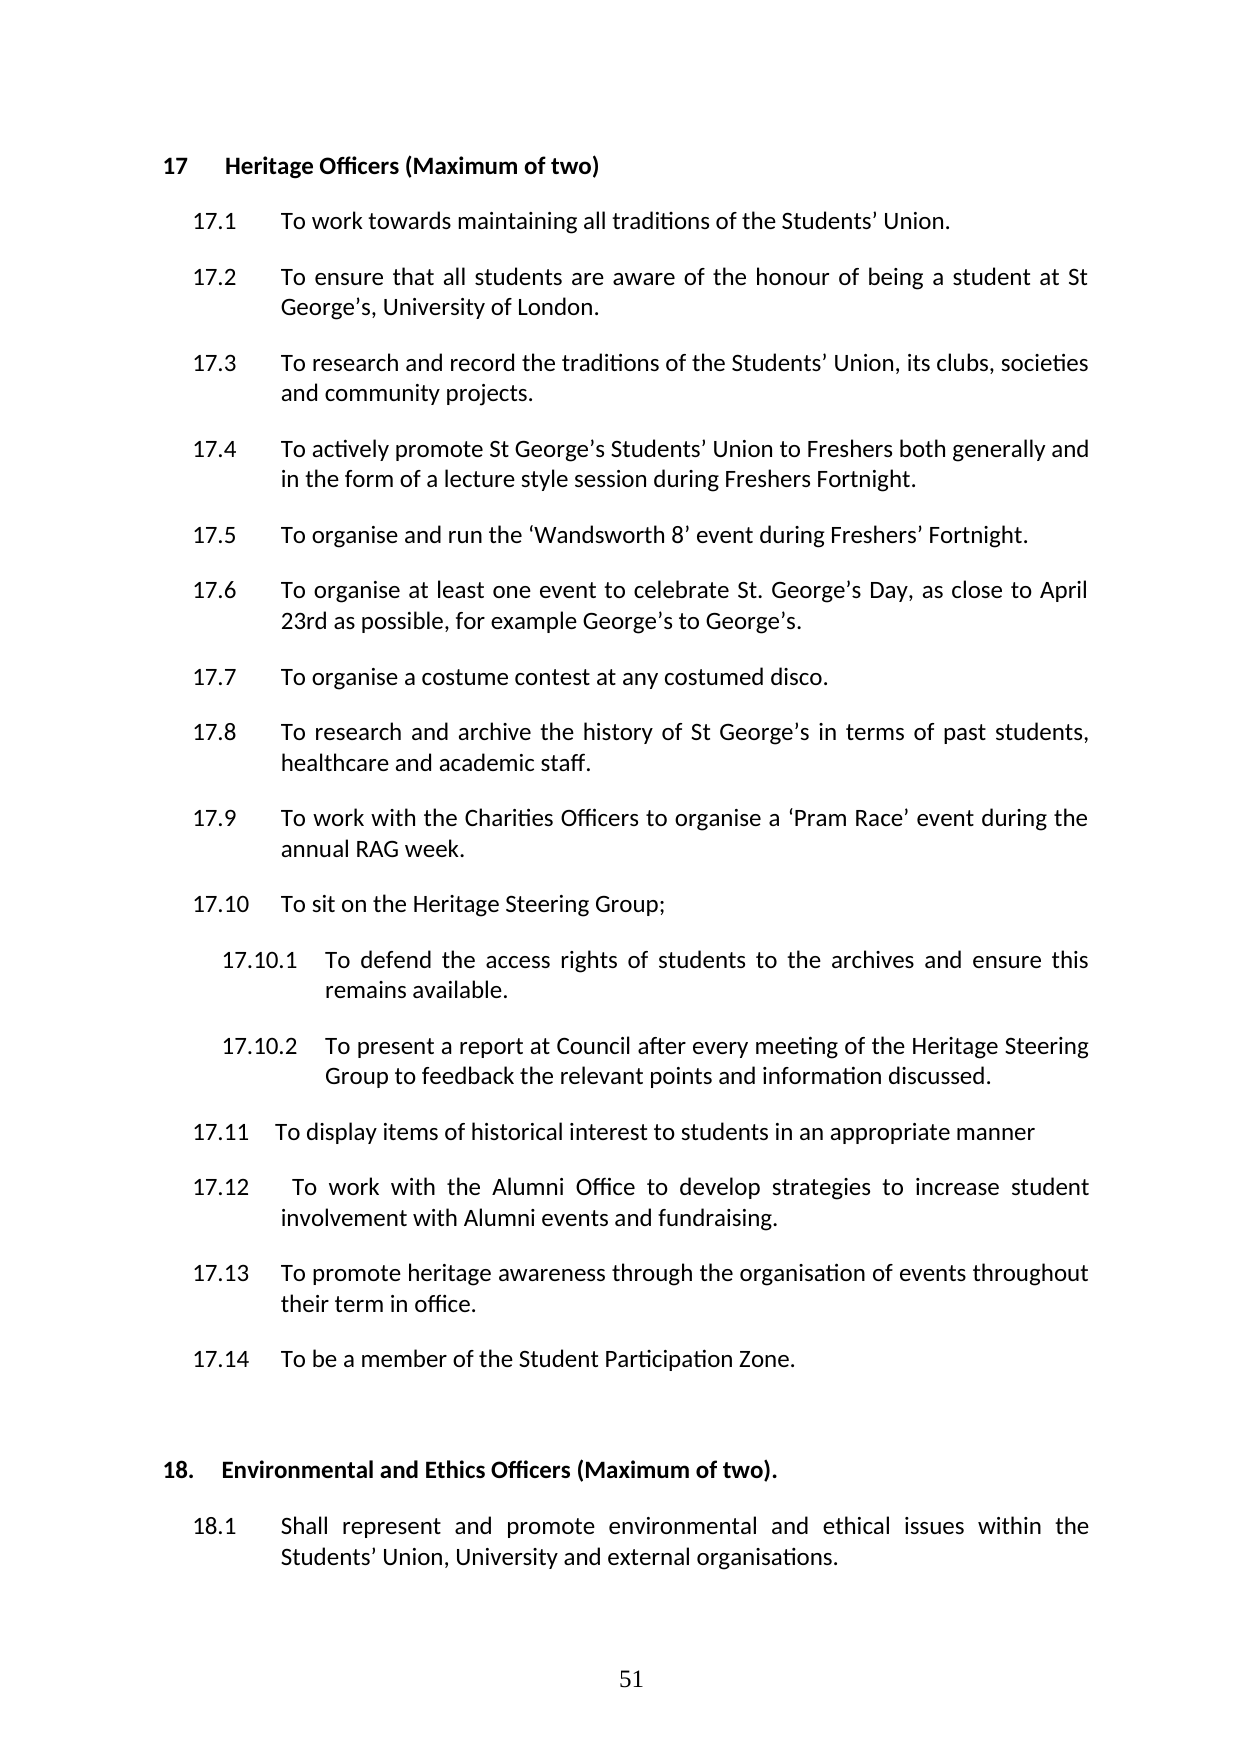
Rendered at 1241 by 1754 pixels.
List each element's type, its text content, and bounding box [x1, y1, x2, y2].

list To work with the Alumni Office to develop strategies to increase student involvement with Alumni events and fundraising. [192, 1171, 1090, 1232]
list Shall represent and promote environmental and ethical issues within the Students’ Union, University and external organisations. [192, 1510, 1090, 1571]
list To ensure that all students are aware of the honour of being a student at St George’s, University of London. [192, 261, 1090, 322]
list To sit on the Heritage Steering Group; [192, 888, 1090, 919]
list To organise at least one event to celebrate St. George’s Day, as close to April 23rd as possible, for example George’s to George’s. [192, 575, 1090, 636]
list To organise and run the ‘Wandsworth 8’ event during Freshers’ Fortnight. [192, 519, 1090, 550]
list To work towards maintaining all traditions of the Students’ Union. [192, 206, 1090, 236]
list To promote heritage awareness through the organisation of events throughout their term in office. [192, 1257, 1090, 1318]
list Environmental and Ethics Officers (Maximum of two). [162, 1454, 1090, 1485]
list Heritage Officers (Maximum of two) [162, 150, 1090, 181]
list To research and archive the history of St George’s in terms of past students, healthcare and academic staff. [192, 716, 1090, 777]
list To organise a costume contest at any costumed disco. [192, 661, 1090, 691]
list To display items of historical interest to students in an appropriate manner [192, 1116, 1090, 1146]
list To work with the Charities Officers to organise a ‘Pram Race’ event during the annual RAG week. [192, 802, 1090, 863]
list To research and record the traditions of the Students’ Union, its clubs, societies and community projects. [192, 347, 1090, 408]
list To present a report at Council after every meeting of the Heritage Steering Group to feedback the relevant points and information discussed. [221, 1030, 1090, 1091]
list To be a member of the Student Participation Zone. [192, 1343, 1090, 1374]
list To defend the access rights of students to the archives and ensure this remains available. [221, 944, 1090, 1005]
list To actively promote St George’s Students’ Union to Freshers both generally and in the form of a lecture style session during Freshers Fortnight. [192, 433, 1090, 494]
